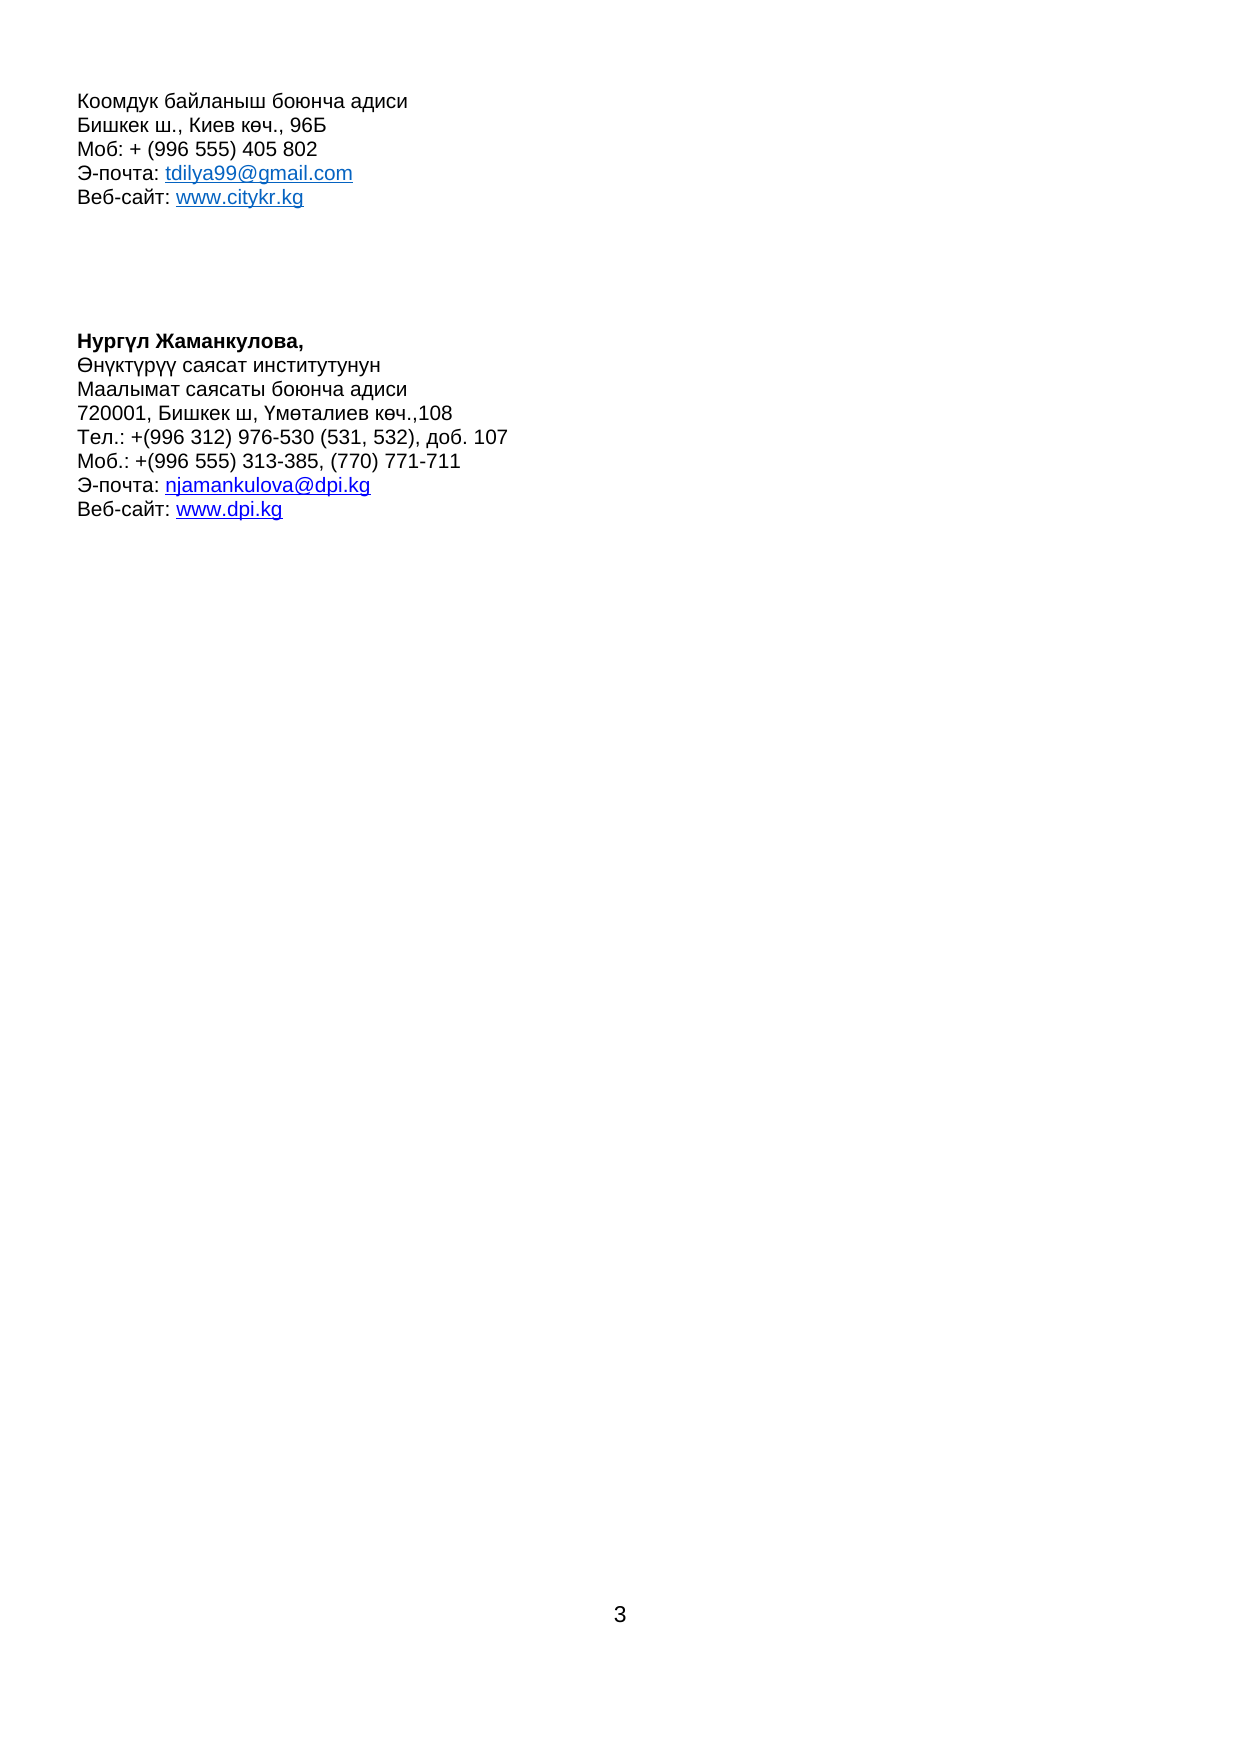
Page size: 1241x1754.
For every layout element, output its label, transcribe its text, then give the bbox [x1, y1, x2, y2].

text Нургүл Жаманкулова, [77, 329, 583, 353]
text Маалымат саясаты боюнча адиси [77, 377, 583, 401]
text Коомдук байланыш боюнча адиси [77, 89, 583, 113]
text 720001, Бишкек ш, Үмөталиев көч.,108 [77, 401, 583, 425]
text Веб-сайт: www.citykr.kg [77, 184, 583, 208]
text Өнүктүрүү саясат институтунун [77, 353, 583, 377]
text Бишкек ш., Киев көч., 96Б [77, 113, 583, 137]
text Веб-сайт: www.dpi.kg [77, 497, 583, 521]
text Моб.: +(996 555) 313-385, (770) 771-711 [77, 449, 583, 473]
text Тел.: +(996 312) 976-530 (531, 532), доб. 107 [77, 425, 583, 449]
text Моб: + (996 555) 405 802 [77, 137, 583, 161]
text Э-почта: njamankulova@dpi.kg [77, 473, 583, 497]
text Э-почта: tdilya99@gmail.com [77, 161, 583, 184]
